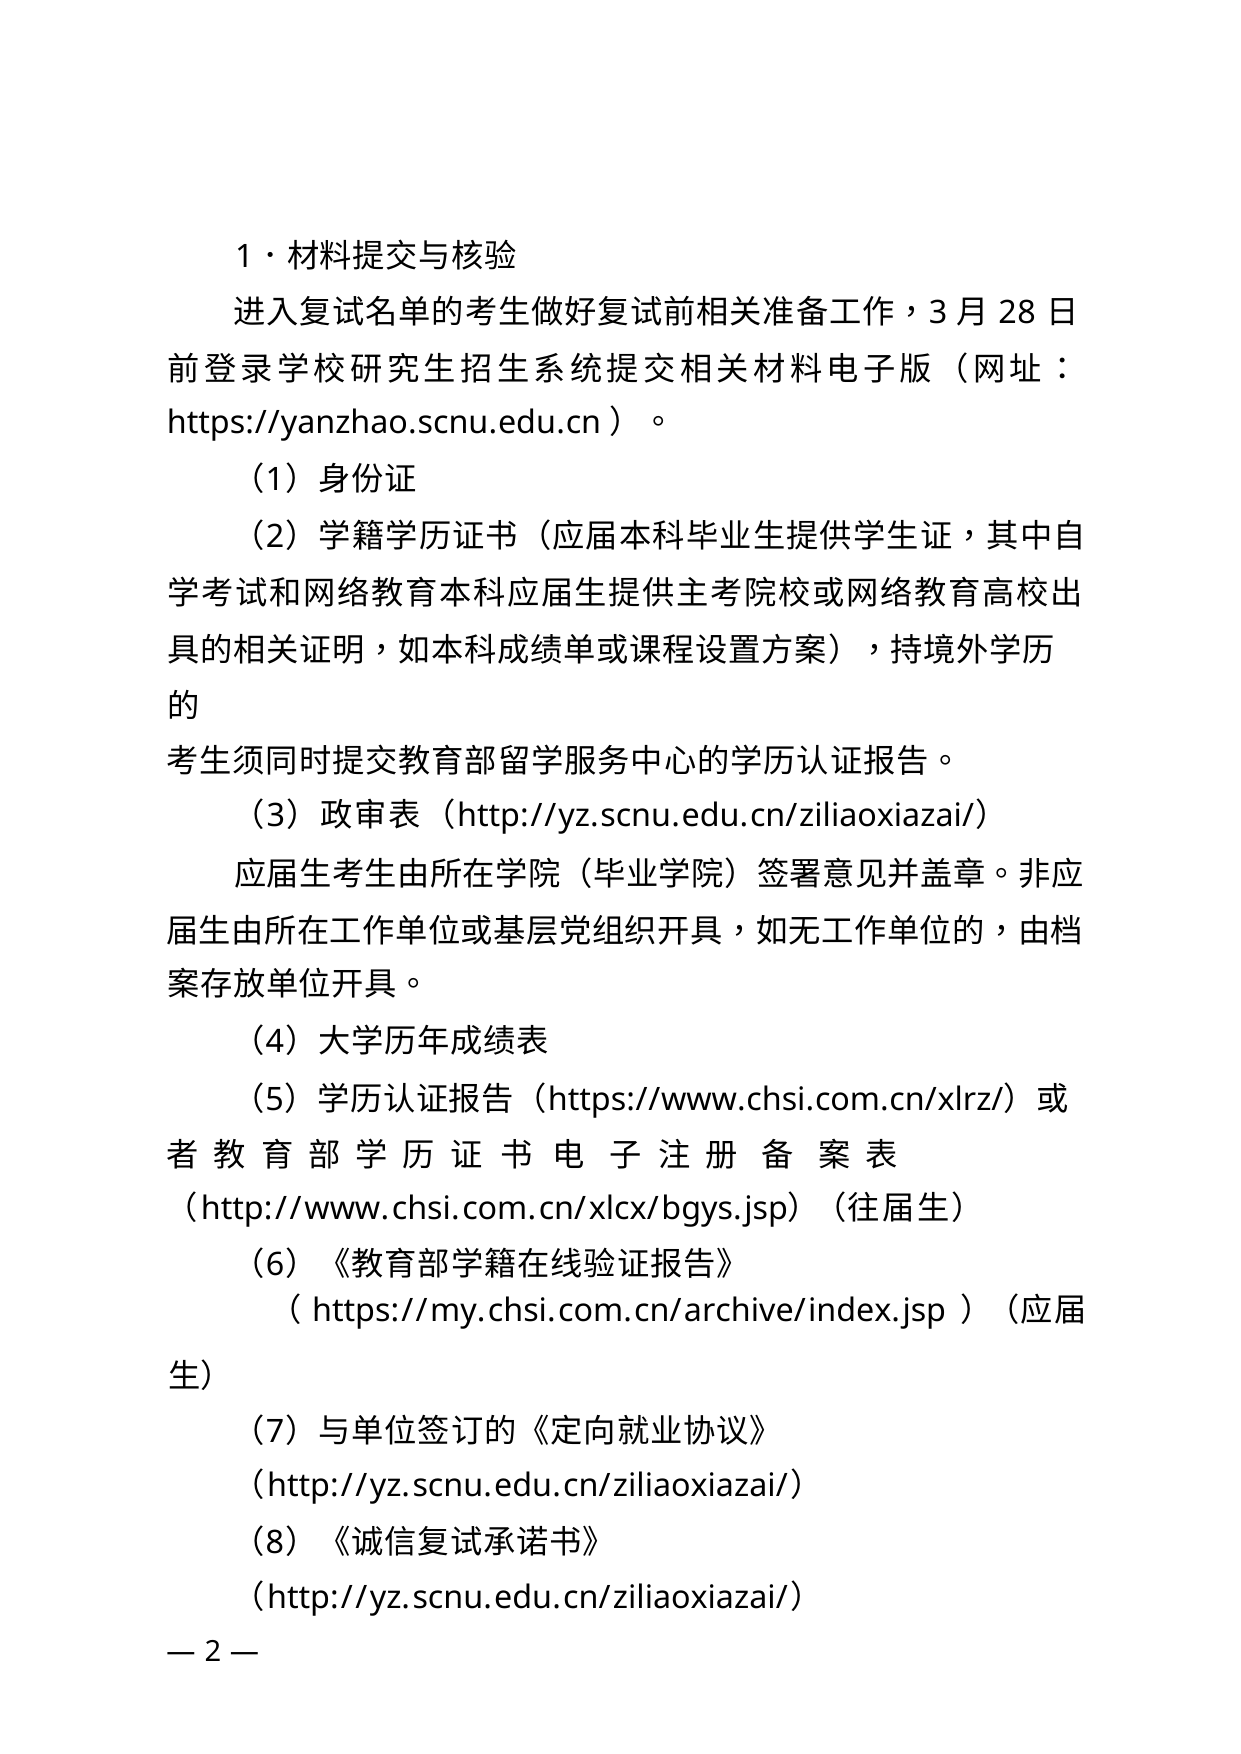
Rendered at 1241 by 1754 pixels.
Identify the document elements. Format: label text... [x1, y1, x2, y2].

text 生） [168, 1354, 1087, 1396]
text 进入复试名单的考生做好复试前相关准备工作，3 月 28 日 前登录学校研究生招生系统提交相关材料电子版（网址： [167, 289, 1087, 389]
text 1．材料提交与核验 [235, 233, 1087, 276]
text （2）学籍学历证书（应届本科毕业生提供学生证，其中自 学考试和网络教育本科应届生提供主考院校或网络教育高校出 具的相关证明，如本科成绩单或课程设置方案），持境外学历的 [167, 513, 1087, 727]
text （ https://my.chsi.com.cn/archive/index.jsp ）（应届 [166, 1299, 1087, 1354]
text （6）《教育部学籍在线验证报告》 [232, 1244, 1087, 1284]
text （http://yz.scnu.edu.cn/ziliaoxiazai/） [232, 1466, 1087, 1504]
text 案存放单位开具。 [167, 964, 1087, 1004]
text 应届生考生由所在学院（毕业学院）签署意见并盖章。非应 届生由所在工作单位或基层党组织开具，如无工作单位的，由档 [166, 851, 1087, 951]
text （1）身份证 [232, 458, 1087, 498]
text （5）学历认证报告（https://www.chsi.com.cn/xlrz/）或 者 教 育 部 学 历 证 书 电 子 注 册 备 案 表 [167, 1076, 1087, 1176]
text （http://yz.scnu.edu.cn/ziliaoxiazai/） [232, 1577, 1087, 1616]
text （8）《诚信复试承诺书》 [232, 1521, 1087, 1562]
text （3）政审表（http://yz.scnu.edu.cn/ziliaoxiazai/） [232, 795, 1087, 834]
text （http://www.chsi.com.cn/xlcx/bgys.jsp）（往届生） [166, 1188, 1087, 1227]
text https://yanzhao.scnu.edu.cn ）。 [167, 402, 1087, 441]
text 考生须同时提交教育部留学服务中心的学历认证报告。 [166, 740, 1087, 780]
text （7）与单位签订的《定向就业协议》 [232, 1410, 1087, 1450]
text （4）大学历年成绩表 [232, 1020, 1087, 1060]
